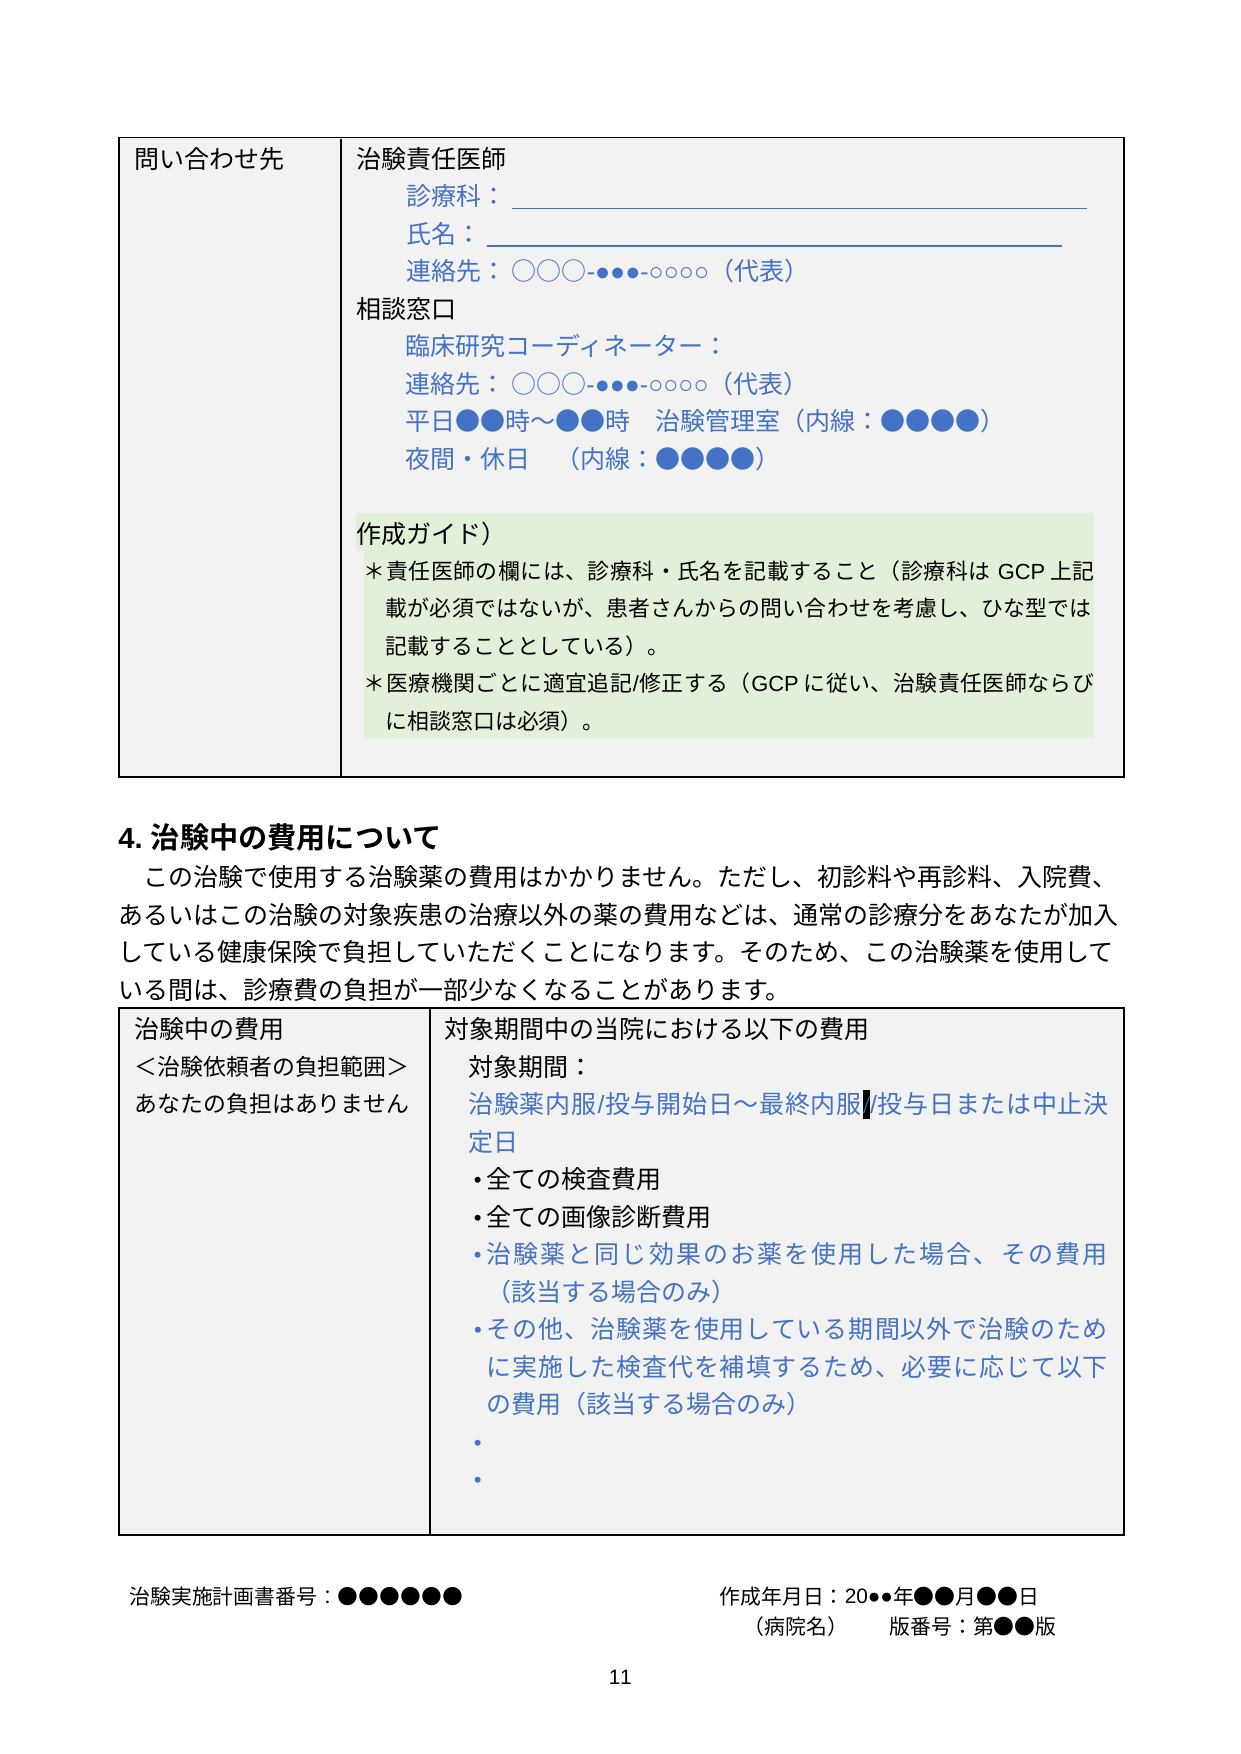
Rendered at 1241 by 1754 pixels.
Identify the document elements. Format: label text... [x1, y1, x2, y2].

text この治験で使用する治験薬の費用はかかりません。ただし、初診料や再診料、入院費、あるいはこの治験の対象疾患の治療以外の薬の費用などは、通常の診療分をあなたが加入している健康保険で負担していただくことになります。そのため、この治験薬を使用している間は、診療費の負担が一部少なくなることがあります。 [118, 857, 1122, 1007]
table_header 問い合わせ先 [120, 138, 341, 776]
table_header 治験責任医師 診療科： 氏名： 連絡先： ○○○-●●●-○○○○（代表） 相談窓口 臨床研究コーディネーター： 連絡先： ○○○-●●●-○○○○（代表） 平日●●時～●●時 治験管理室（内線：●●●●） 夜間・休日 （内線：●●●●） 作成ガイド） ＊責任医師の欄には、診療科・氏名を記載すること（診療科はGCP上記載が必須ではないが、患者さんからの問い合わせを考慮し、ひな型では記載することとしている）。 ＊医療機関ごとに適宜追記/修正する（GCPに従い、治験責任医師ならびに相談窓口は必須）。 [342, 138, 1123, 776]
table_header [120, 1009, 429, 1534]
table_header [431, 1009, 1123, 1534]
subtitle 治験中の費用について [118, 815, 1122, 857]
